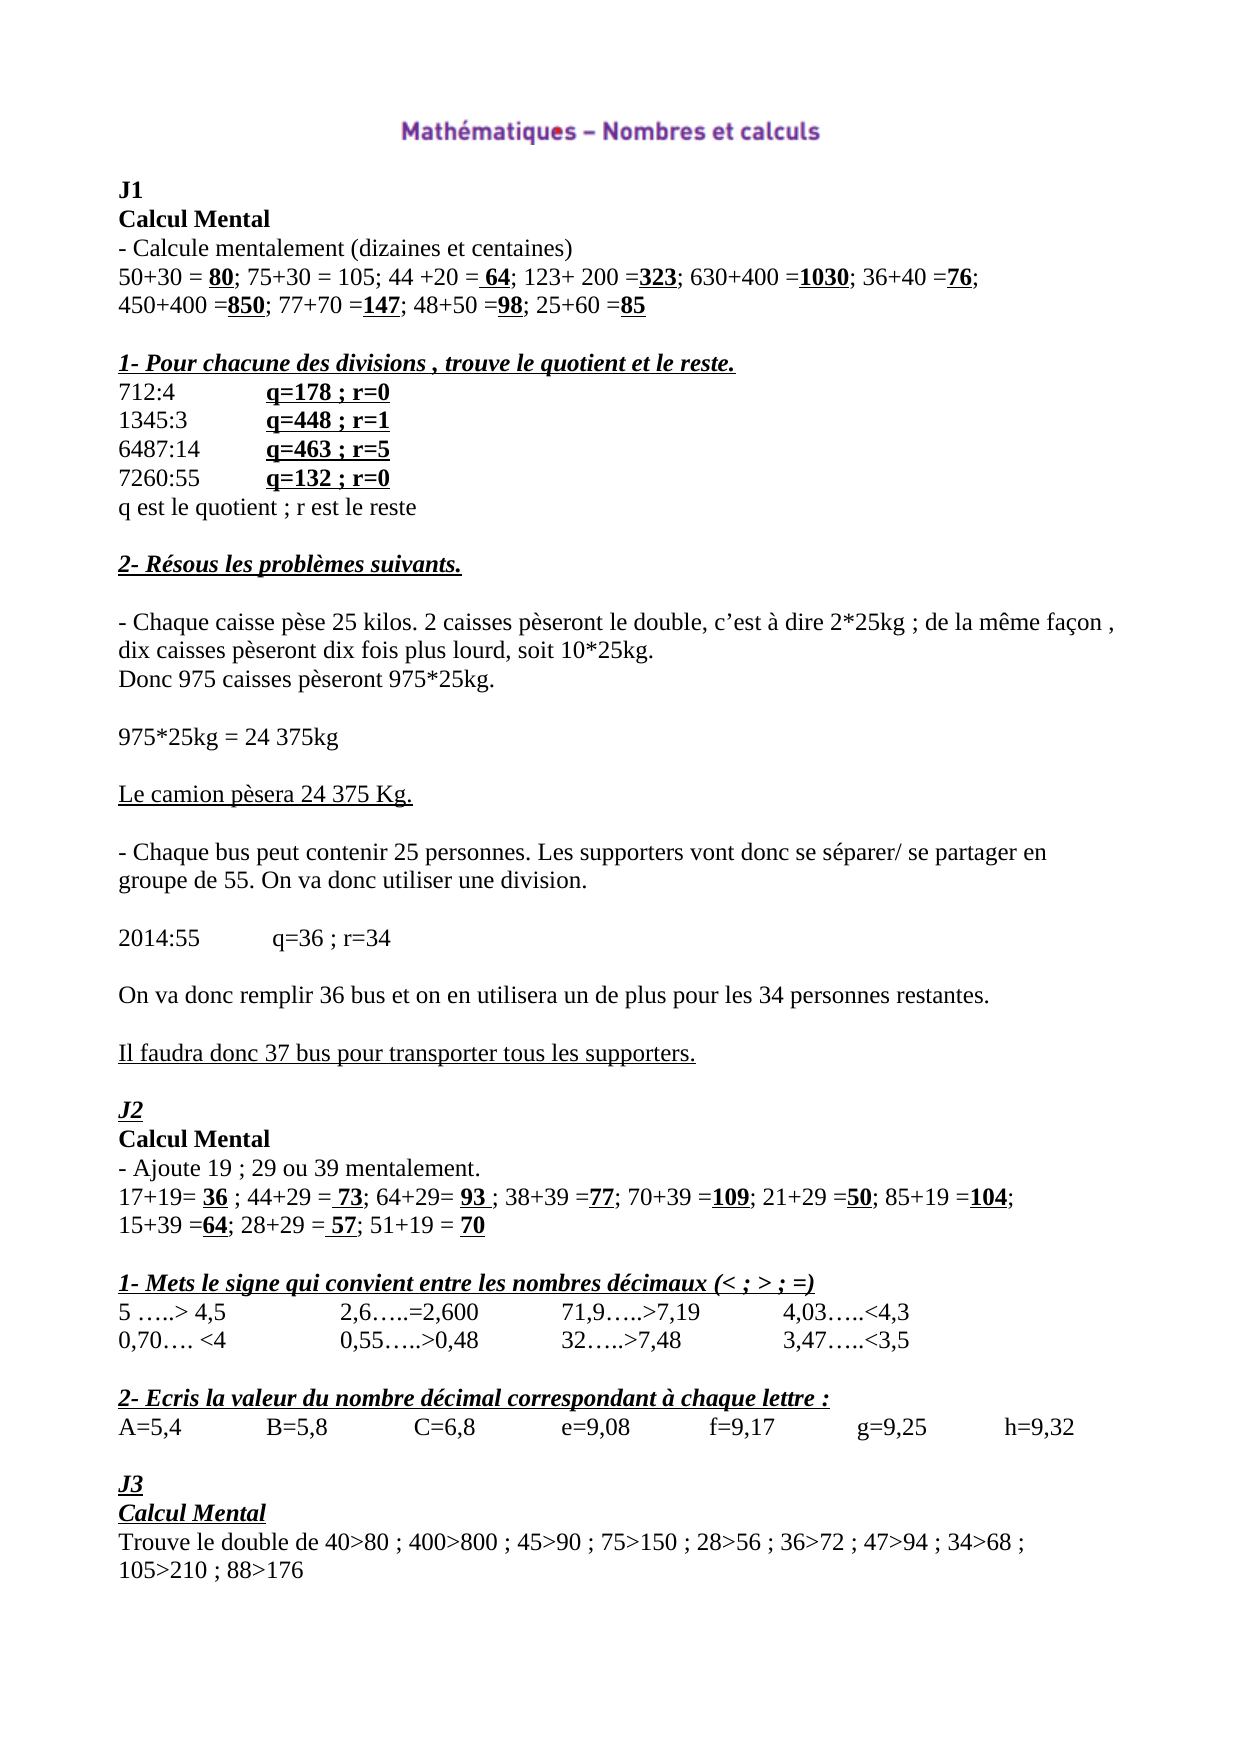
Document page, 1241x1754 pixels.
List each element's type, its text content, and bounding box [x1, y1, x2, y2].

text 712:4 q=178 ; r=0 [118, 377, 1122, 406]
text A=5,4 B=5,8 C=6,8 e=9,08 f=9,17 g=9,25 h=9,32 [118, 1412, 1122, 1441]
text J1 [118, 176, 1122, 204]
text 7260:55 q=132 ; r=0 [118, 463, 1122, 492]
text 2- Ecris la valeur du nombre décimal correspondant à chaque lettre : [118, 1383, 1122, 1412]
text 1- Mets le signe qui convient entre les nombres décimaux (< ; > ; =) [118, 1268, 1122, 1297]
text 6487:14 q=463 ; r=5 [118, 434, 1122, 463]
text 0,70…. <4 0,55…..>0,48 32…..>7,48 3,47…..<3,5 [118, 1326, 1122, 1354]
text 975*25kg = 24 375kg [118, 722, 1122, 751]
text J2 [118, 1096, 1122, 1124]
text 5 …..> 4,5 2,6…..=2,600 71,9…..>7,19 4,03…..<4,3 [118, 1297, 1122, 1326]
text Trouve le double de 40>80 ; 400>800 ; 45>90 ; 75>150 ; 28>56 ; 36>72 ; 47>94 ; 34>68 ; 105>210 ; 88>176 [118, 1527, 1122, 1584]
text 17+19= 36 ; 44+29 = 73; 64+29= 93 ; 38+39 =77; 70+39 =109; 21+29 =50; 85+19 =104; 15+39 =64; 28+29 = 57; 51+19 = 70 [118, 1182, 1122, 1239]
text 50+30 = 80; 75+30 = 105; 44 +20 = 64; 123+ 200 =323; 630+400 =1030; 36+40 =76; 450+400 =850; 77+70 =147; 48+50 =98; 25+60 =85 [118, 262, 1122, 319]
text - Ajoute 19 ; 29 ou 39 mentalement. [118, 1153, 1122, 1182]
text Le camion pèsera 24 375 Kg. [118, 779, 1122, 808]
text 1345:3 q=448 ; r=1 [118, 406, 1122, 434]
text Calcul Mental [118, 1498, 1122, 1527]
text - Chaque caisse pèse 25 kilos. 2 caisses pèseront le double, c’est à dire 2*25kg ; de la même façon , dix caisses pèseront dix fois plus lourd, soit 10*25kg. [118, 607, 1122, 664]
text 2- Résous les problèmes suivants. [118, 549, 1122, 578]
text Calcul Mental [118, 1124, 1122, 1153]
text q est le quotient ; r est le reste [118, 492, 1122, 521]
picture [383, 118, 857, 145]
text 1- Pour chacune des divisions , trouve le quotient et le reste. [118, 348, 1122, 377]
text J3 [118, 1469, 1122, 1498]
text 2014:55 q=36 ; r=34 [118, 923, 1122, 952]
text Il faudra donc 37 bus pour transporter tous les supporters. [118, 1038, 1122, 1067]
text - Chaque bus peut contenir 25 personnes. Les supporters vont donc se séparer/ se partager en groupe de 55. On va donc utiliser une division. [118, 837, 1122, 894]
text Donc 975 caisses pèseront 975*25kg. [118, 664, 1122, 693]
text - Calcule mentalement (dizaines et centaines) [118, 233, 1122, 262]
text Calcul Mental [118, 204, 1122, 233]
text On va donc remplir 36 bus et on en utilisera un de plus pour les 34 personnes restantes. [118, 981, 1122, 1009]
